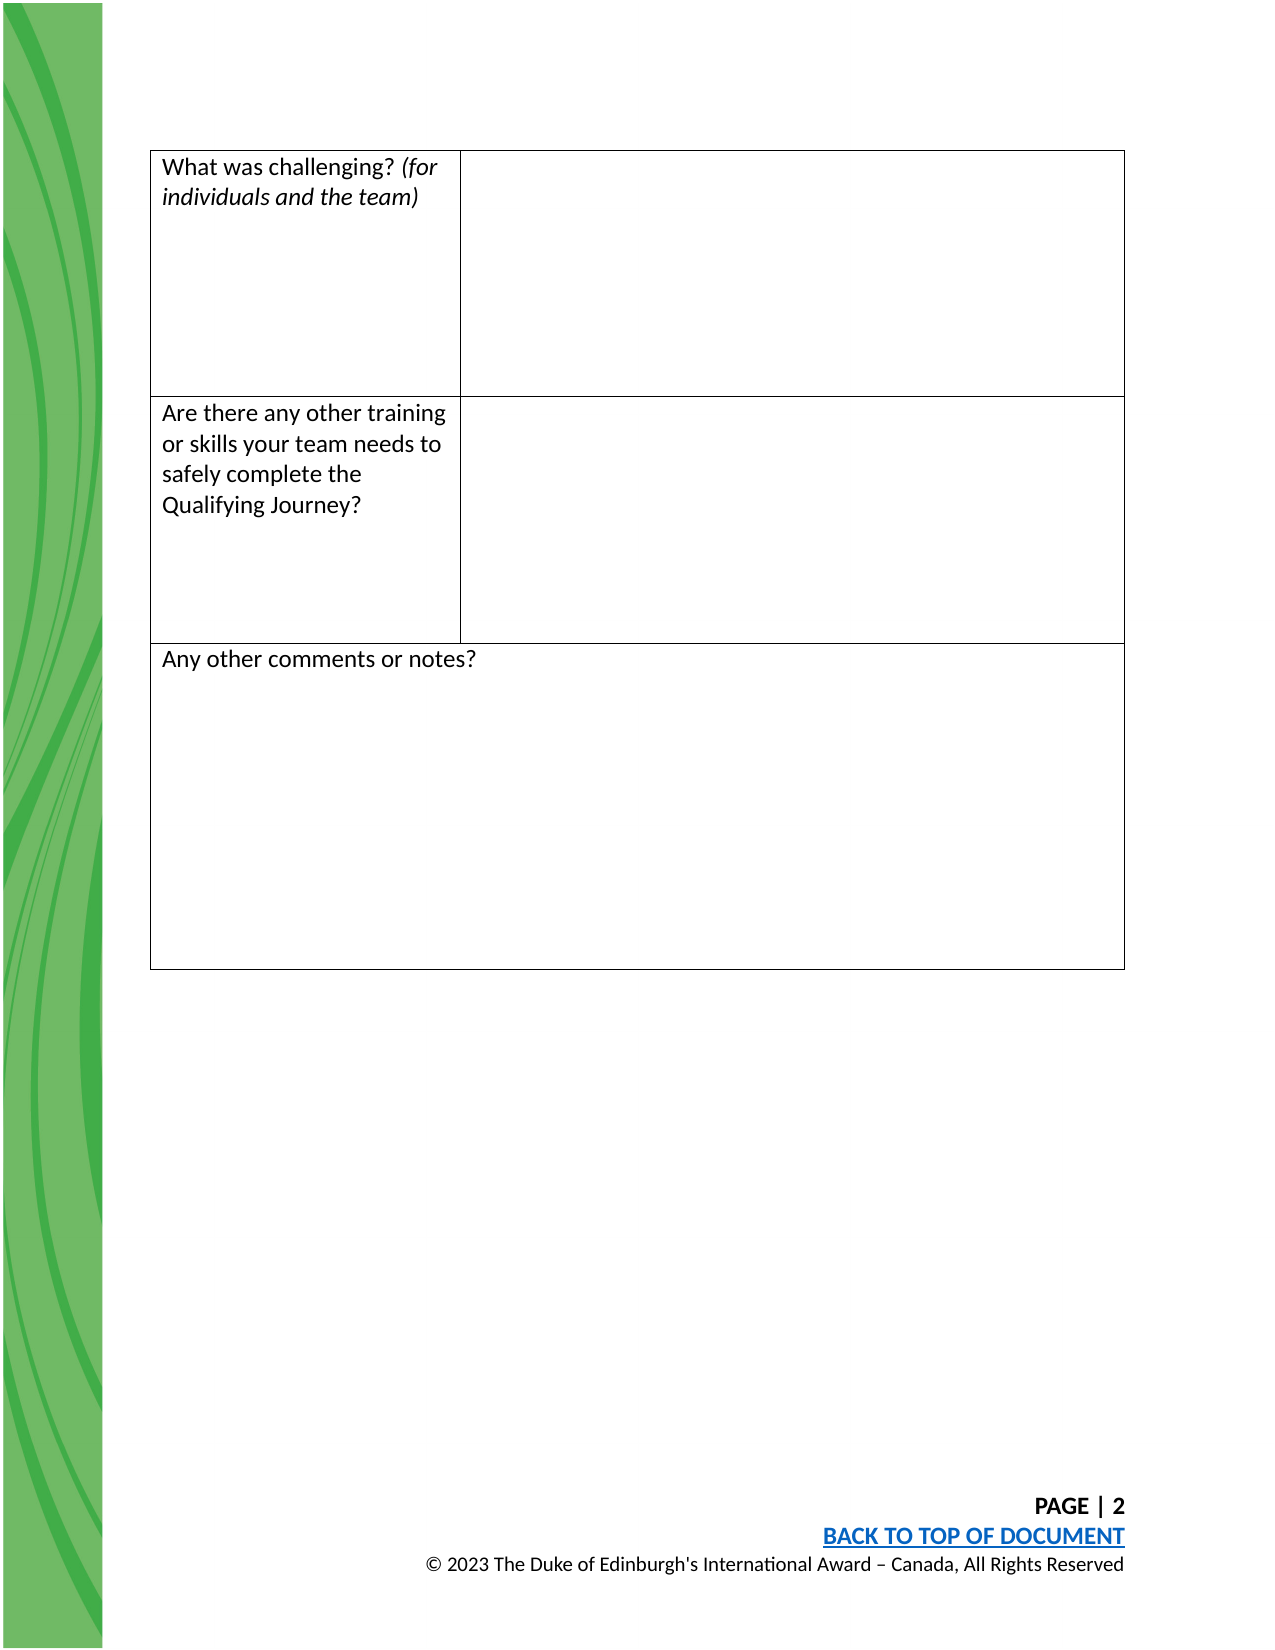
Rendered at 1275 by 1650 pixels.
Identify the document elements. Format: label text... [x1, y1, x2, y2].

table_cell Any other comments or notes? [151, 644, 1124, 969]
table_cell [461, 151, 1124, 396]
table_cell Are there any other training or skills your team needs to safely complete the Qualifying Journey? [151, 397, 460, 642]
table_cell [461, 397, 1124, 642]
picture [3, 3, 1275, 1649]
table_cell What was challenging? (for individuals and the team) [151, 151, 460, 396]
